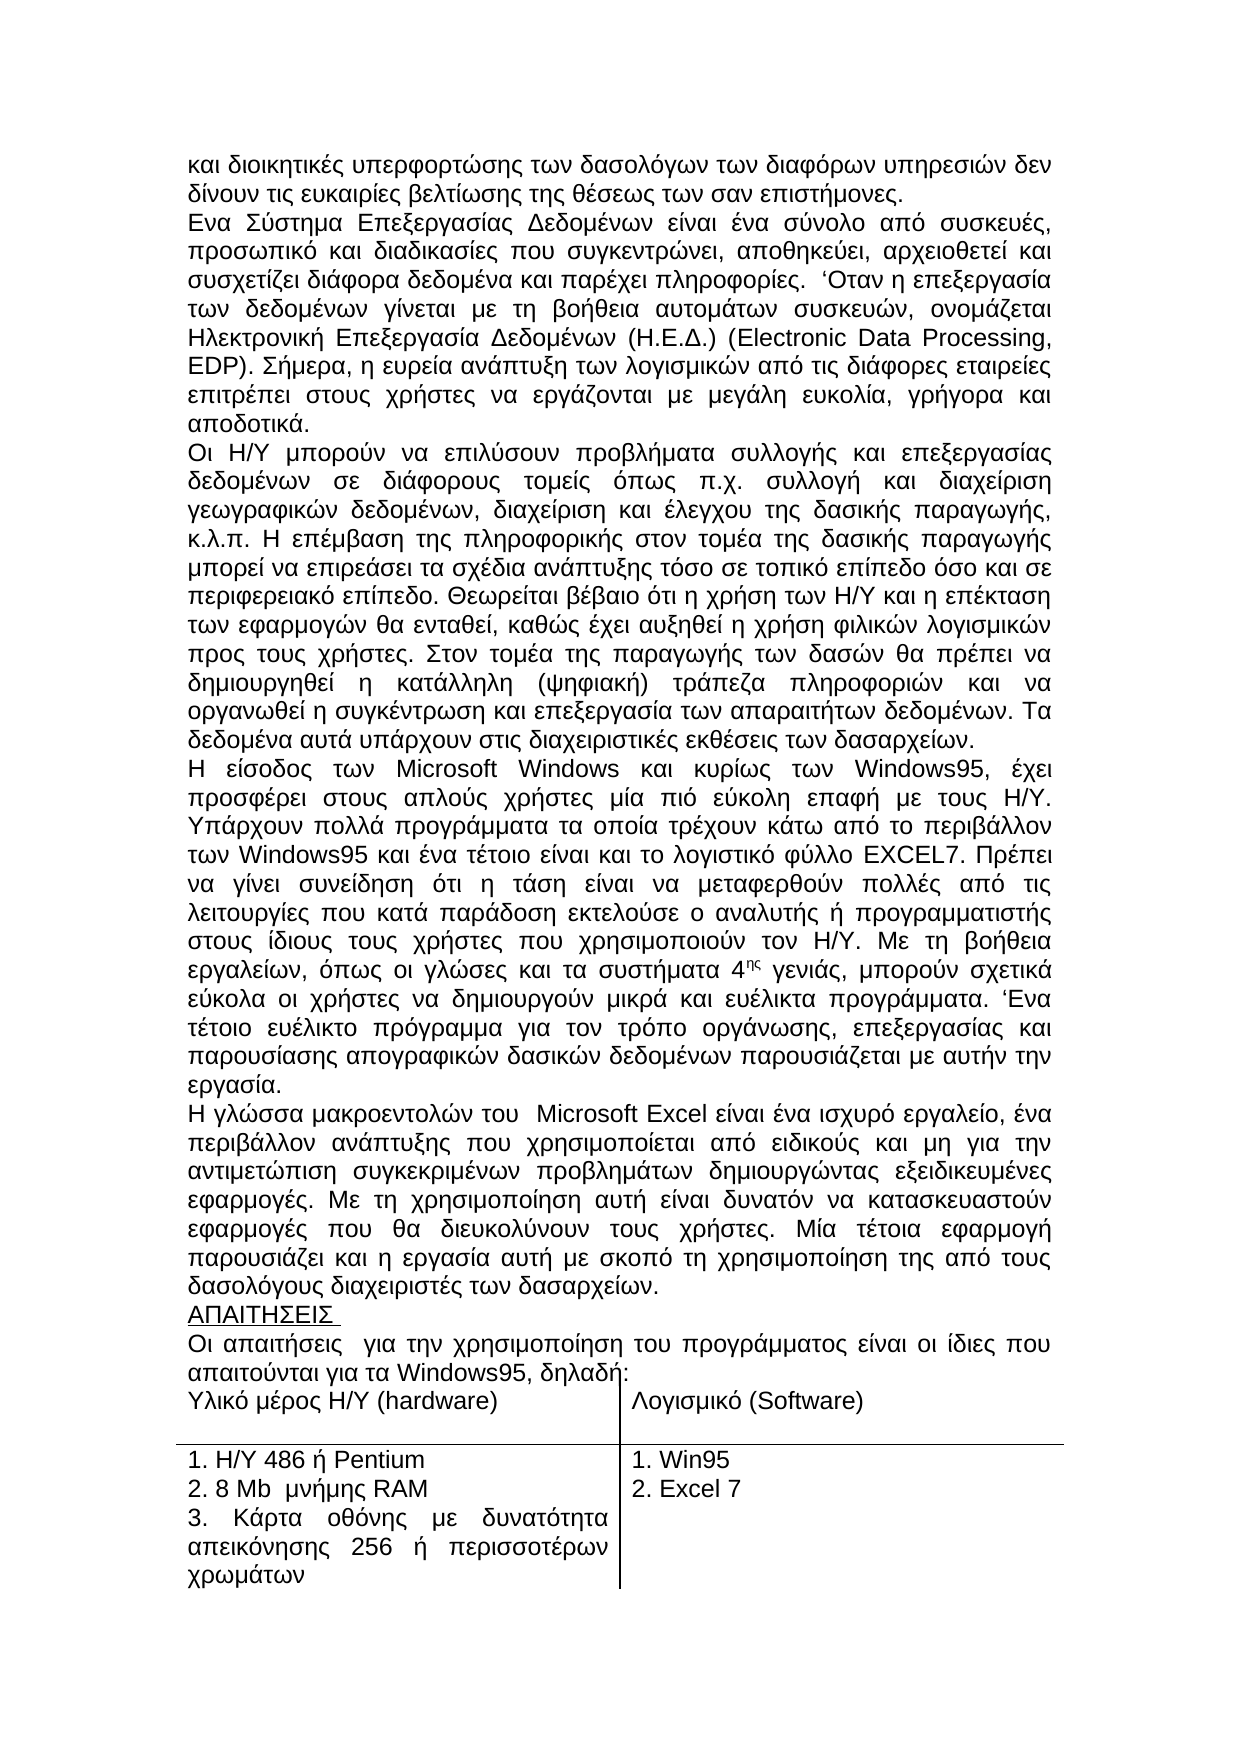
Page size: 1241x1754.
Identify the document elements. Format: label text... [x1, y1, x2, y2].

table_cell 1. Η/Υ 486 ή Pentium 2. 8 Mb μνήμης RAM 3. Kάρτα οθόνης με δυνατότητα απεικόνησης 256 ή περισσοτέρων χρωμάτων [176, 1445, 619, 1589]
text Οι απαιτήσεις για την χρησιμοποίηση του προγράμματος είναι οι ίδιες που απαιτούνται για τα Windows95, δηλαδή: [187, 1329, 1053, 1386]
table_header Υλικό μέρος Η/Υ (hardware) [176, 1386, 619, 1444]
text Οι Η/Υ μπορούν να επιλύσουν προβλήματα συλλογής και επεξεργασίας δεδομένων σε διάφορους τομείς όπως π.χ. συλλογή και διαχείριση γεωγραφικών δεδομένων, διαχείριση και έλεγχου της δασικής παραγωγής, κ.λ.π. Η επέμβαση της πληροφορικής στον τομέα της δασικής παραγωγής μπορεί να επιρεάσει τα σχέδια ανάπτυξης τόσο σε τοπικό επίπεδο όσο και σε περιφερειακό επίπεδο. Θεωρείται βέβαιο ότι η χρήση των Η/Υ και η επέκταση των εφαρμογών θα ενταθεί, καθώς έχει αυξηθεί η χρήση φιλικών λογισμικών προς τους χρήστες. Στον τομέα της παραγωγής των δασών θα πρέπει να δημιουργηθεί η κατάλληλη (ψηφιακή) τράπεζα πληροφοριών και να οργανωθεί η συγκέντρωση και επεξεργασία των απαραιτήτων δεδομένων. Τα δεδομένα αυτά υπάρχουν στις διαχειριστικές εκθέσεις των δασαρχείων. [187, 437, 1053, 754]
text Η γλώσσα μακροεντολών του Microsoft Excel είναι ένα ισχυρό εργαλείο, ένα περιβάλλον ανάπτυξης που χρησιμοποίεται από ειδικούς και μη για την αντιμετώπιση συγκεκριμένων προβλημάτων δημιουργώντας εξειδικευμένες εφαρμογές. Με τη χρησιμοποίηση αυτή είναι δυνατόν να κατασκευαστούν εφαρμογές που θα διευκολύνουν τους χρήστες. Μία τέτοια εφαρμογή παρουσιάζει και η εργασία αυτή με σκοπό τη χρησιμοποίηση της από τους δασολόγους διαχειριστές των δασαρχείων. [187, 1099, 1053, 1300]
text Η είσοδος των Microsoft Windows και κυρίως των Windows95, έχει προσφέρει στους απλούς χρήστες μία πιό εύκολη επαφή με τους Η/Υ. Υπάρχουν πολλά προγράμματα τα οποία τρέχουν κάτω από το περιβάλλον των Windows95 και ένα τέτοιο είναι και το λογιστικό φύλλο EXCEL7. Πρέπει να γίνει συνείδηση ότι η τάση είναι να μεταφερθούν πολλές από τις λειτουργίες που κατά παράδοση εκτελούσε ο αναλυτής ή προγραμματιστής στους ίδιους τους χρήστες που χρησιμοποιούν τον Η/Υ. Με τη βοήθεια εργαλείων, όπως οι γλώσες και τα συστήματα 4ης γενιάς, μπορούν σχετικά εύκολα οι χρήστες να δημιουργούν μικρά και ευέλικτα προγράμματα. ‘Ενα τέτοιο ευέλικτο πρόγραμμα για τον τρόπο οργάνωσης, επεξεργασίας και παρουσίασης απογραφικών δασικών δεδομένων παρουσιάζεται με αυτήν την εργασία. [187, 754, 1053, 1099]
table_cell 1. Win95 2. Excel 7 [621, 1445, 1064, 1589]
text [187, 150, 1053, 207]
text ΑΠΑΙΤΗΣΕΙΣ [187, 1300, 1053, 1329]
table_header Λογισμικό (Software) [621, 1386, 1064, 1444]
text Ενα Σύστημα Επεξεργασίας Δεδομένων είναι ένα σύνολο από συσκευές, προσωπικό και διαδικασίες που συγκεντρώνει, αποθηκεύει, αρχειοθετεί και συσχετίζει διάφορα δεδομένα και παρέχει πληροφορίες. ‘Οταν η επεξεργασία των δεδομένων γίνεται με τη βοήθεια αυτομάτων συσκευών, ονομάζεται Ηλεκτρονική Επεξεργασία Δεδομένων (Η.Ε.Δ.) (Electronic Data Processing, EDP). Σήμερα, η ευρεία ανάπτυξη των λογισμικών από τις διάφορες εταιρείες επιτρέπει στους χρήστες να εργάζονται με μεγάλη ευκολία, γρήγορα και αποδοτικά. [187, 207, 1053, 437]
